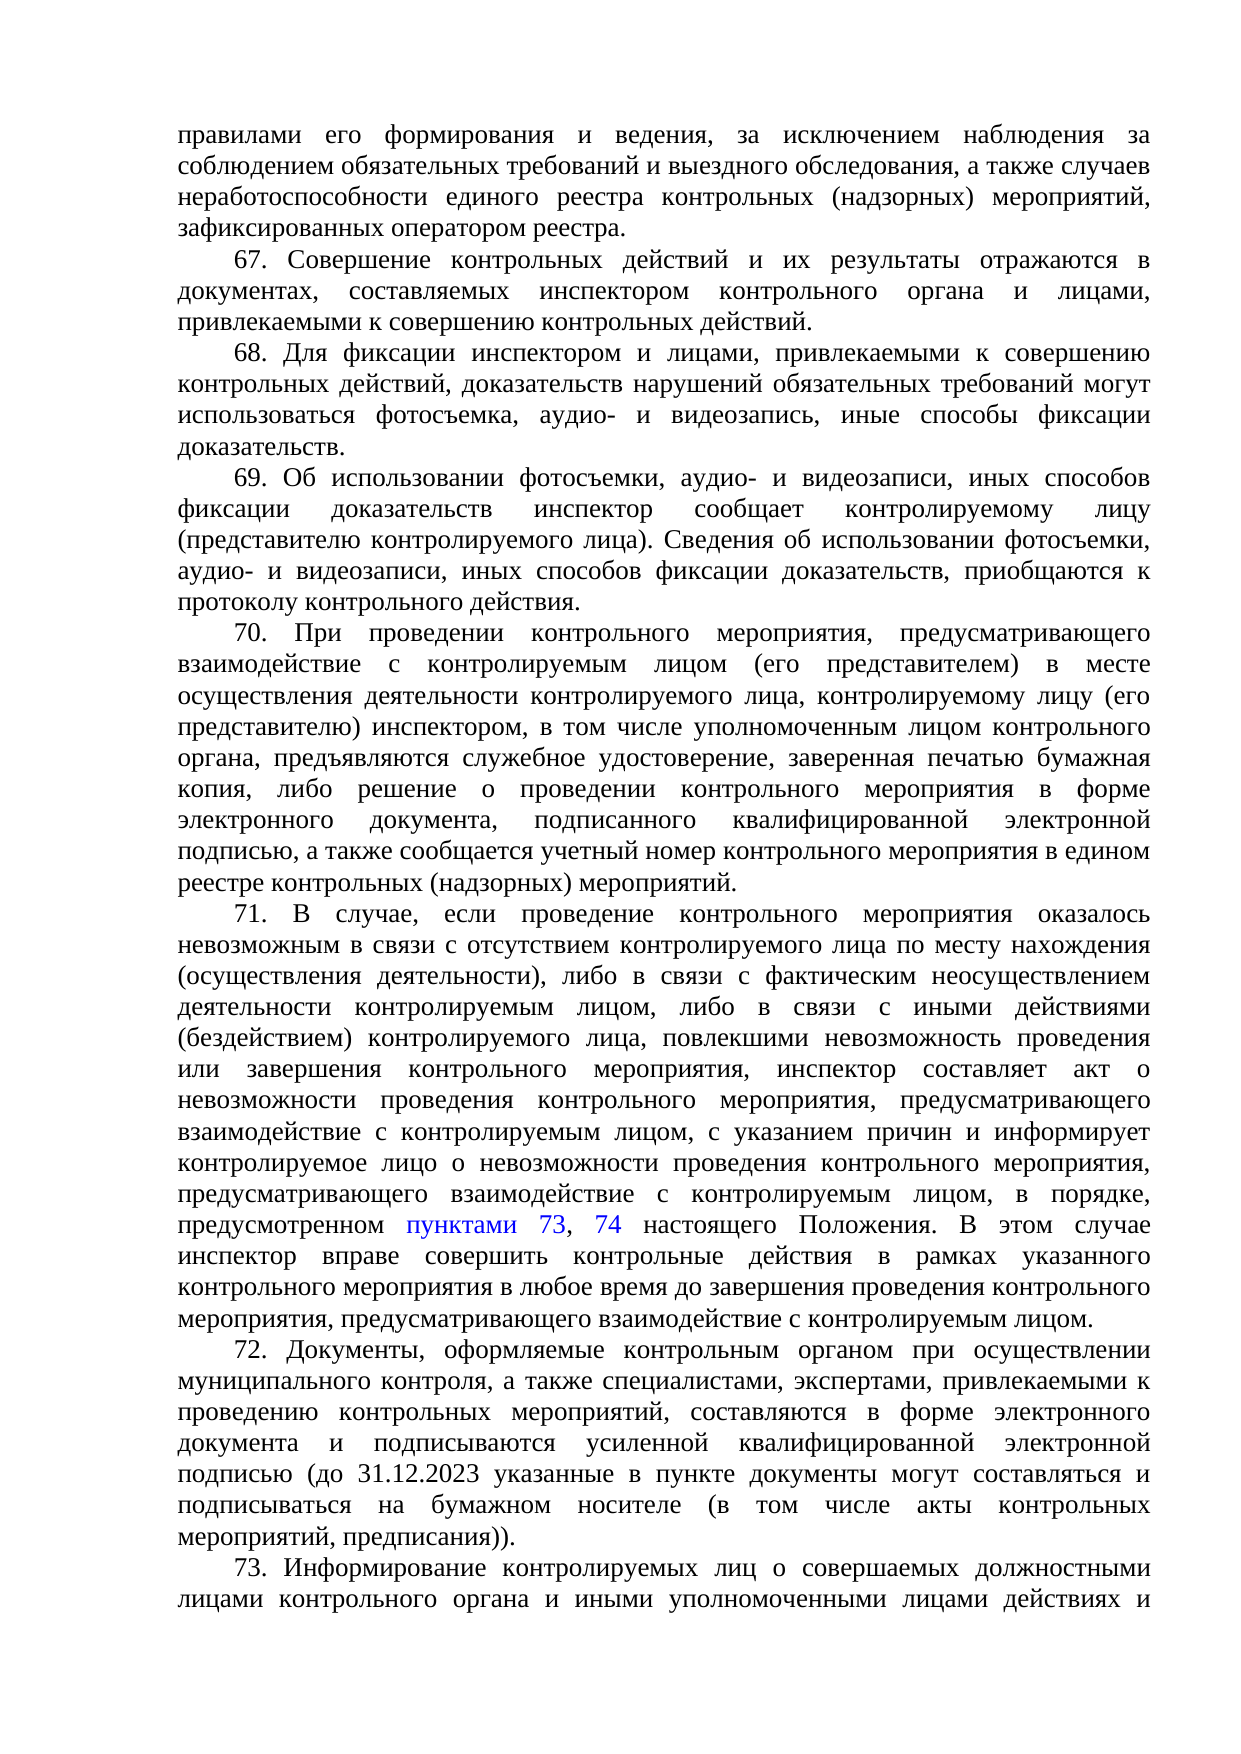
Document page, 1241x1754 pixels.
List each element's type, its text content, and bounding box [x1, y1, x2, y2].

text 69. Об использовании фотосъемки, аудио- и видеозаписи, иных способов фиксации доказательств инспектор сообщает контролируемому лицу (представителю контролируемого лица). Сведения об использовании фотосъемки, аудио- и видеозаписи, иных способов фиксации доказательств, приобщаются к протоколу контрольного действия. [177, 461, 1152, 616]
text 68. Для фиксации инспектором и лицами, привлекаемыми к совершению контрольных действий, доказательств нарушений обязательных требований могут использоваться фотосъемка, аудио- и видеозапись, иные способы фиксации доказательств. [177, 336, 1152, 461]
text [177, 118, 1152, 243]
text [177, 1551, 1152, 1613]
text 67. Совершение контрольных действий и их результаты отражаются в документах, составляемых инспектором контрольного органа и лицами, привлекаемыми к совершению контрольных действий. [177, 243, 1152, 336]
text 72. Документы, оформляемые контрольным органом при осуществлении муниципального контроля, а также специалистами, экспертами, привлекаемыми к проведению контрольных мероприятий, составляются в форме электронного документа и подписываются усиленной квалифицированной электронной подписью (до 31.12.2023 указанные в пункте документы могут составляться и подписываться на бумажном носителе (в том числе акты контрольных мероприятий, предписания)). [177, 1333, 1152, 1551]
text 71. В случае, если проведение контрольного мероприятия оказалось невозможным в связи с отсутствием контролируемого лица по месту нахождения (осуществления деятельности), либо в связи с фактическим неосуществлением деятельности контролируемым лицом, либо в связи с иными действиями (бездействием) контролируемого лица, повлекшими невозможность проведения или завершения контрольного мероприятия, инспектор составляет акт о невозможности проведения контрольного мероприятия, предусматривающего взаимодействие с контролируемым лицом, с указанием причин и информирует контролируемое лицо о невозможности проведения контрольного мероприятия, предусматривающего взаимодействие с контролируемым лицом, в порядке, предусмотренном пунктами 73, 74 настоящего Положения. В этом случае инспектор вправе совершить контрольные действия в рамках указанного контрольного мероприятия в любое время до завершения проведения контрольного мероприятия, предусматривающего взаимодействие с контролируемым лицом. [177, 897, 1152, 1333]
text 70. При проведении контрольного мероприятия, предусматривающего взаимодействие с контролируемым лицом (его представителем) в месте осуществления деятельности контролируемого лица, контролируемому лицу (его представителю) инспектором, в том числе уполномоченным лицом контрольного органа, предъявляются служебное удостоверение, заверенная печатью бумажная копия, либо решение о проведении контрольного мероприятия в форме электронного документа, подписанного квалифицированной электронной подписью, а также сообщается учетный номер контрольного мероприятия в едином реестре контрольных (надзорных) мероприятий. [177, 616, 1152, 897]
